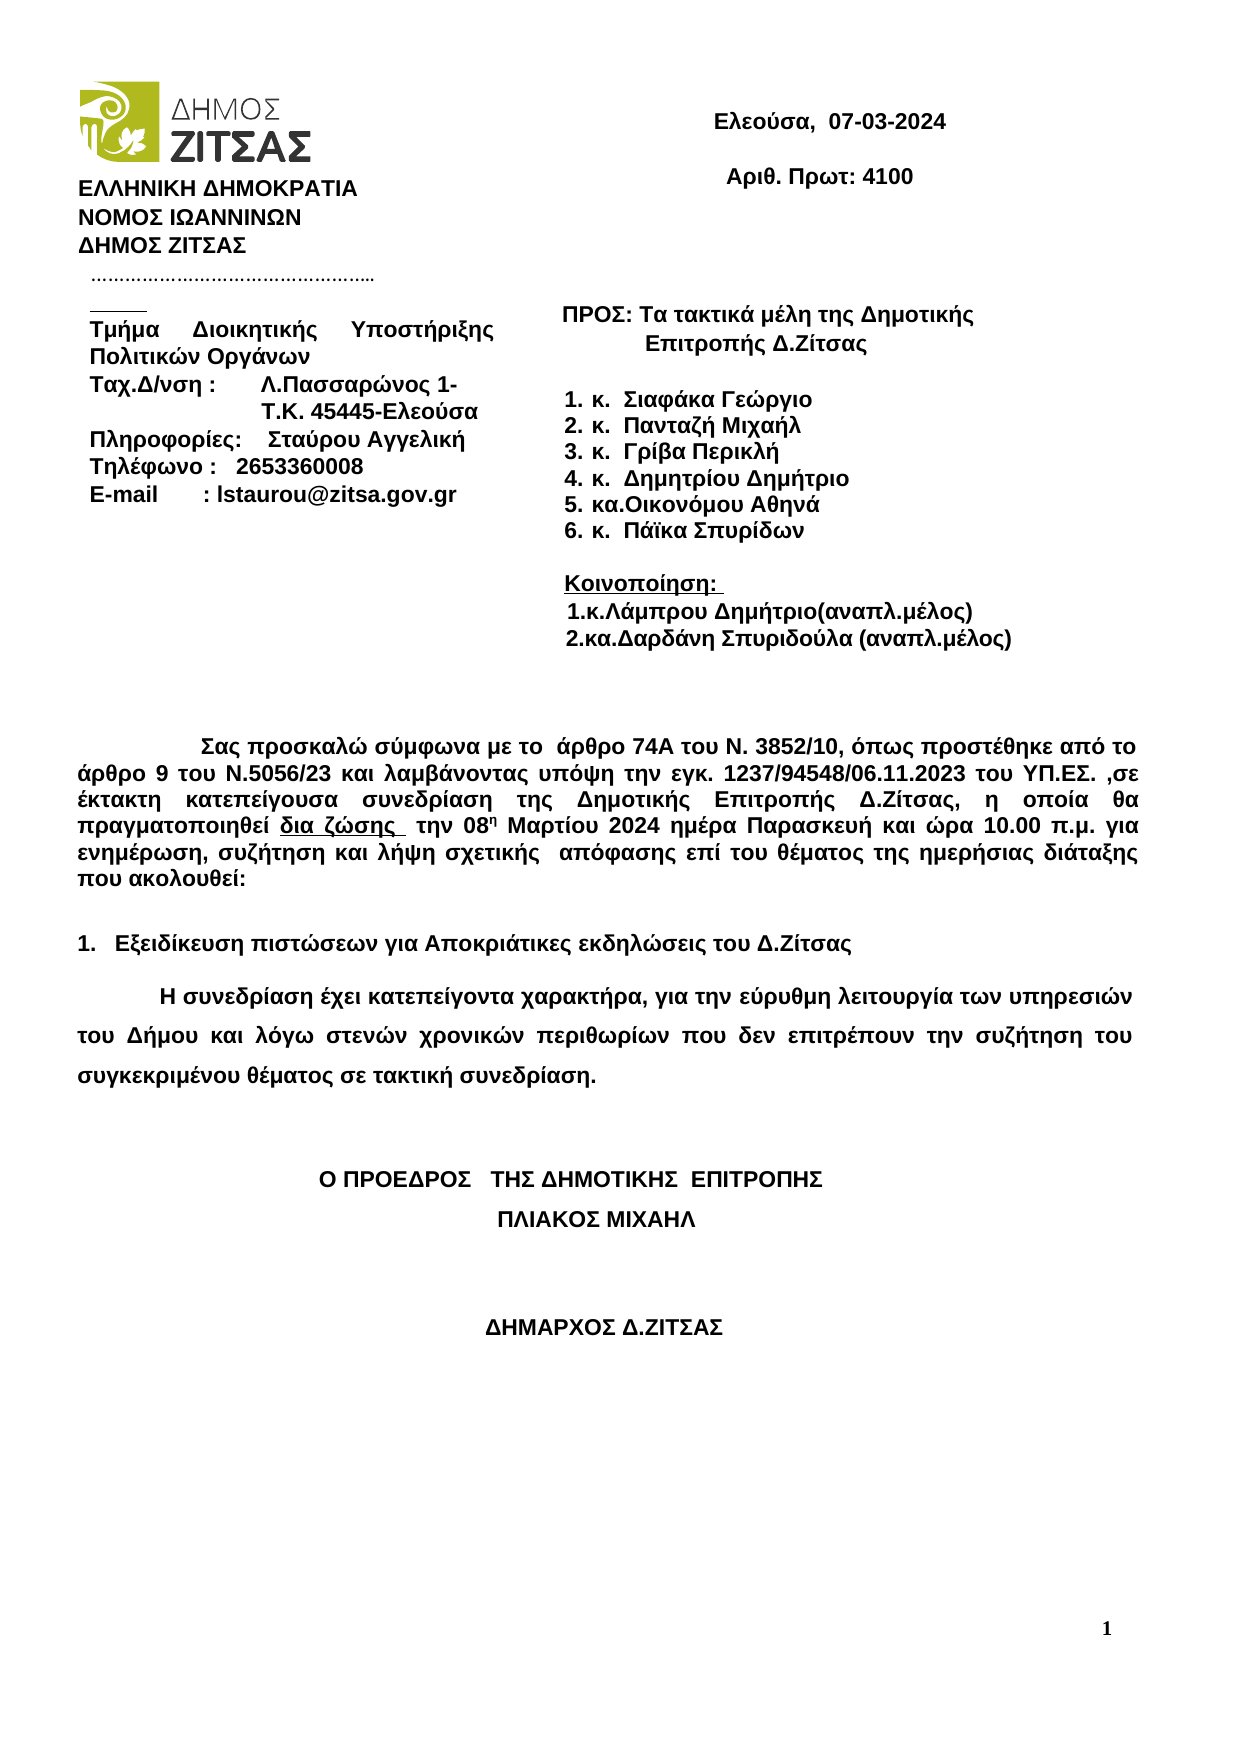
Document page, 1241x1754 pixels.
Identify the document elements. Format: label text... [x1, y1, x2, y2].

text Η συνεδρίαση έχει κατεπείγοντα χαρακτήρα, για την εύρυθμη λειτουργία των υπηρεσιών του Δήμου και λόγω στενών χρονικών περιθωρίων που δεν επιτρέπουν την συζήτηση του συγκεκριμένου θέματος σε τακτική συνεδρίαση. [77, 983, 1133, 1088]
table_header ΕΛΛΗΝΙΚΗ ΔΗΜΟΚΡΑΤΙΑ ΝΟΜΟΣ ΙΩΑΝΝΙΝΩΝ ΔΗΜΟΣ ΖΙΤΣΑΣ ………………………………………….. Τμήμα Διοικητικής Yποστήριξης Πολιτικών Οργάνων Ταχ.Δ/νση : Λ.Πασσαρώνος 1- Τ.Κ. 45445-Ελεούσα Πληροφορίες: Σταύρου Αγγελική Τηλέφωνο : 2653360008 E-mail : lstaurou@zitsa.gov.gr [66, 81, 505, 704]
list Εξειδίκευση πιστώσεων για Αποκριάτικες εκδηλώσεις του Δ.Ζίτσας [77, 930, 1133, 956]
table_header Ελεούσα, 07-03-2024 Αριθ. Πρωτ: 4100 ΠΡΟΣ: Τα τακτικά μέλη της Δημοτικής Επιτροπής Δ.Ζίτσας κ. Σιαφάκα Γεώργιο κ. Πανταζή Μιχαήλ κ. Γρίβα Περικλή κ. Δημητρίου Δημήτριο κα.Οικονόμου Αθηνά κ. Πάϊκα Σπυρίδων Κοινοποίηση: 1.κ.Λάμπρου Δημήτριο(αναπλ.μέλος) 2.κα.Δαρδάνη Σπυριδούλα (αναπλ.μέλος) [505, 81, 1073, 704]
text Σας προσκαλώ σύμφωνα με το άρθρο 74Α του Ν. 3852/10, όπως προστέθηκε από το άρθρο 9 του Ν.5056/23 και λαμβάνοντας υπόψη την εγκ. 1237/94548/06.11.2023 του ΥΠ.ΕΣ. ,σε έκτακτη κατεπείγουσα συνεδρίαση της Δημοτικής Επιτροπής Δ.Ζίτσας, η οποία θα πραγματοποιηθεί δια ζώσης την 08η Μαρτίου 2024 ημέρα Παρασκευή και ώρα 10.00 π.μ. για ενημέρωση, συζήτηση και λήψη σχετικής απόφασης επί του θέματος της ημερήσιας διάταξης που ακολουθεί: [77, 733, 1139, 891]
text ΔΗΜΑΡΧΟΣ Δ.ΖΙΤΣΑΣ [77, 1314, 1231, 1341]
text ΠΛΙΑΚΟΣ ΜΙΧΑΗΛ [89, 1206, 1136, 1232]
text Ο ΠΡΟΕΔΡΟΣ ΤΗΣ ΔΗΜΟΤΙΚΗΣ ΕΠΙΤΡΟΠΗΣ [89, 1166, 1136, 1192]
